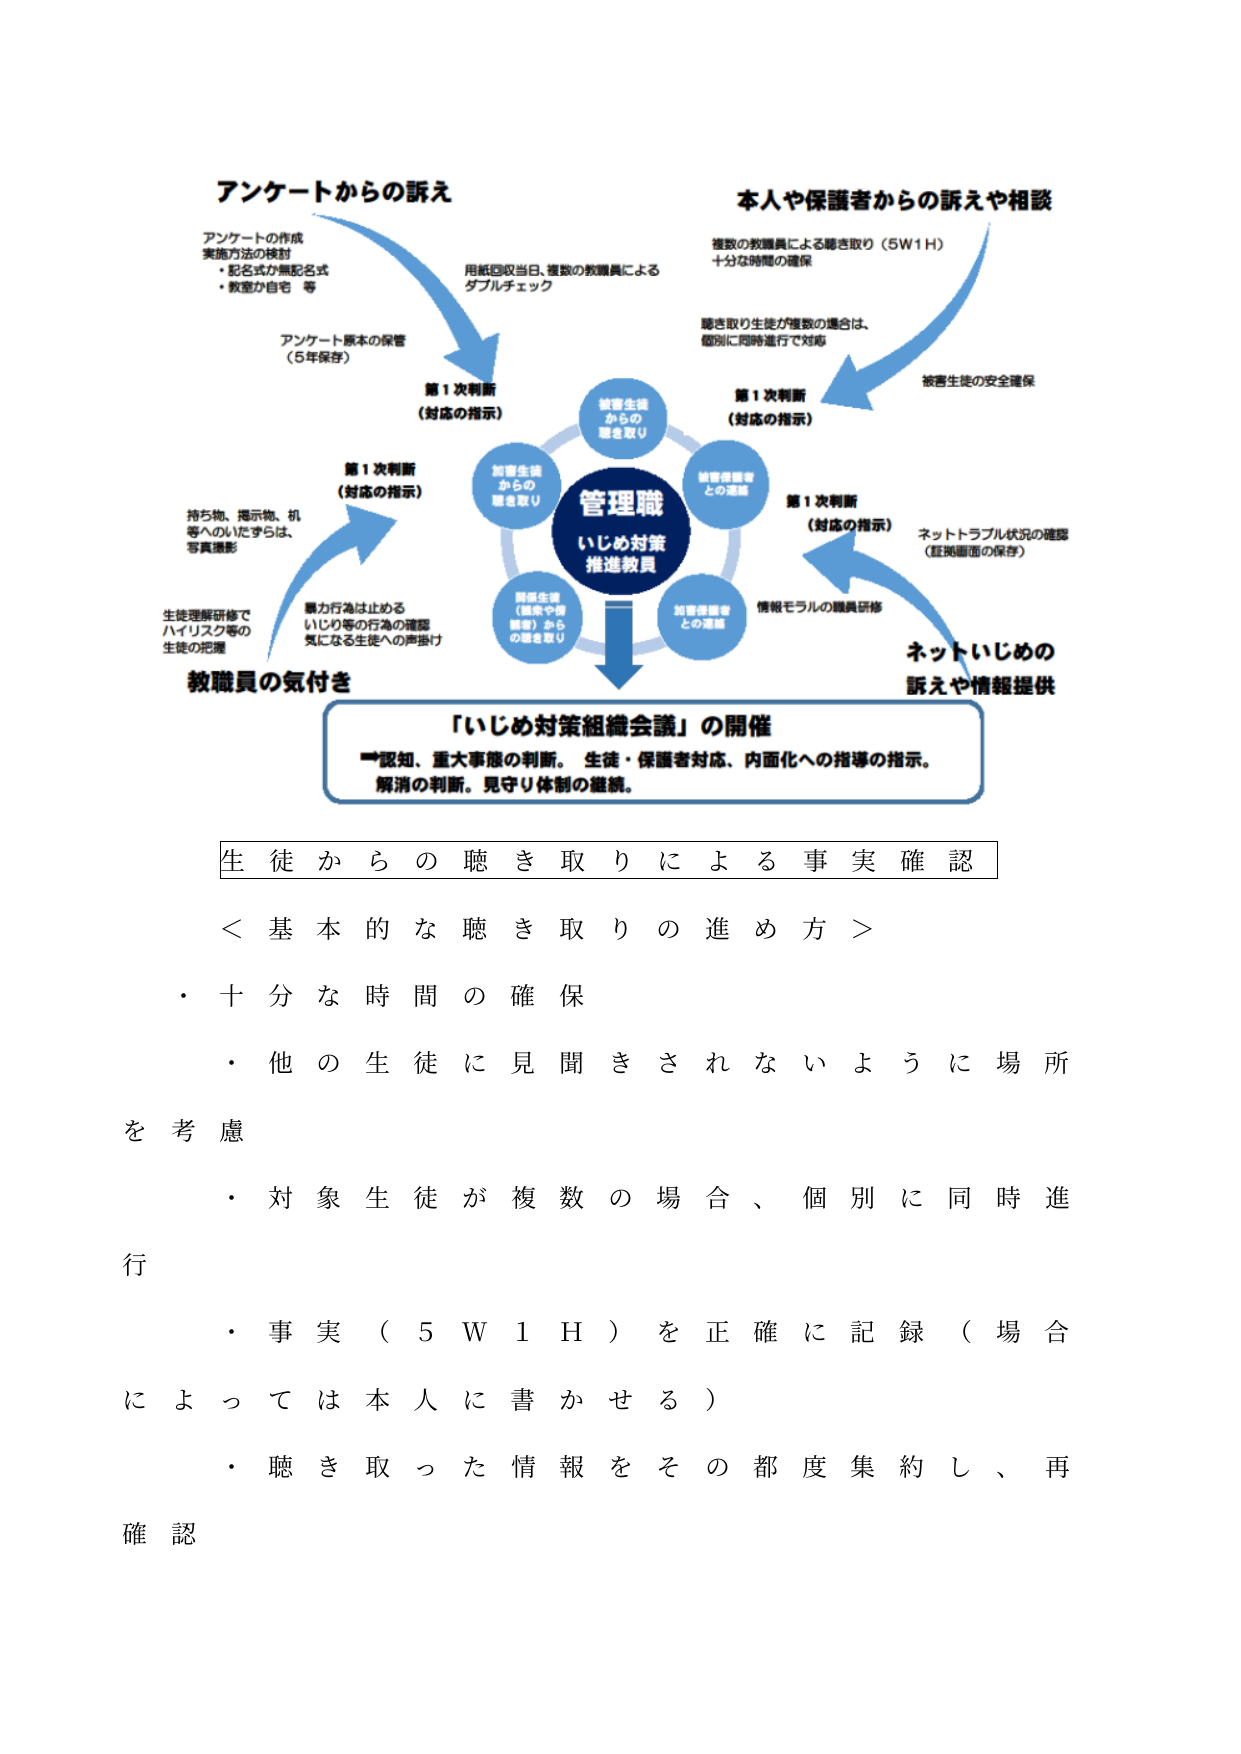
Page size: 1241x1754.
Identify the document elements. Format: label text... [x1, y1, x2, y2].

text ＜基本的な聴き取りの進め方＞ [122, 894, 1118, 961]
text ・事実（５Ｗ１Ｈ）を正確に記録（場合によっては本人に書かせる） [122, 1297, 1118, 1432]
text 生徒からの聴き取りによる事実確認 [122, 827, 1118, 894]
text ・他の生徒に見聞きされないように場所を考慮 [122, 1028, 1118, 1163]
text ・対象生徒が複数の場合、個別に同時進行 [122, 1163, 1118, 1297]
text ・十分な時間の確保 [122, 961, 1118, 1028]
text ・聴き取った情報をその都度集約し、再確認 [122, 1432, 1118, 1567]
